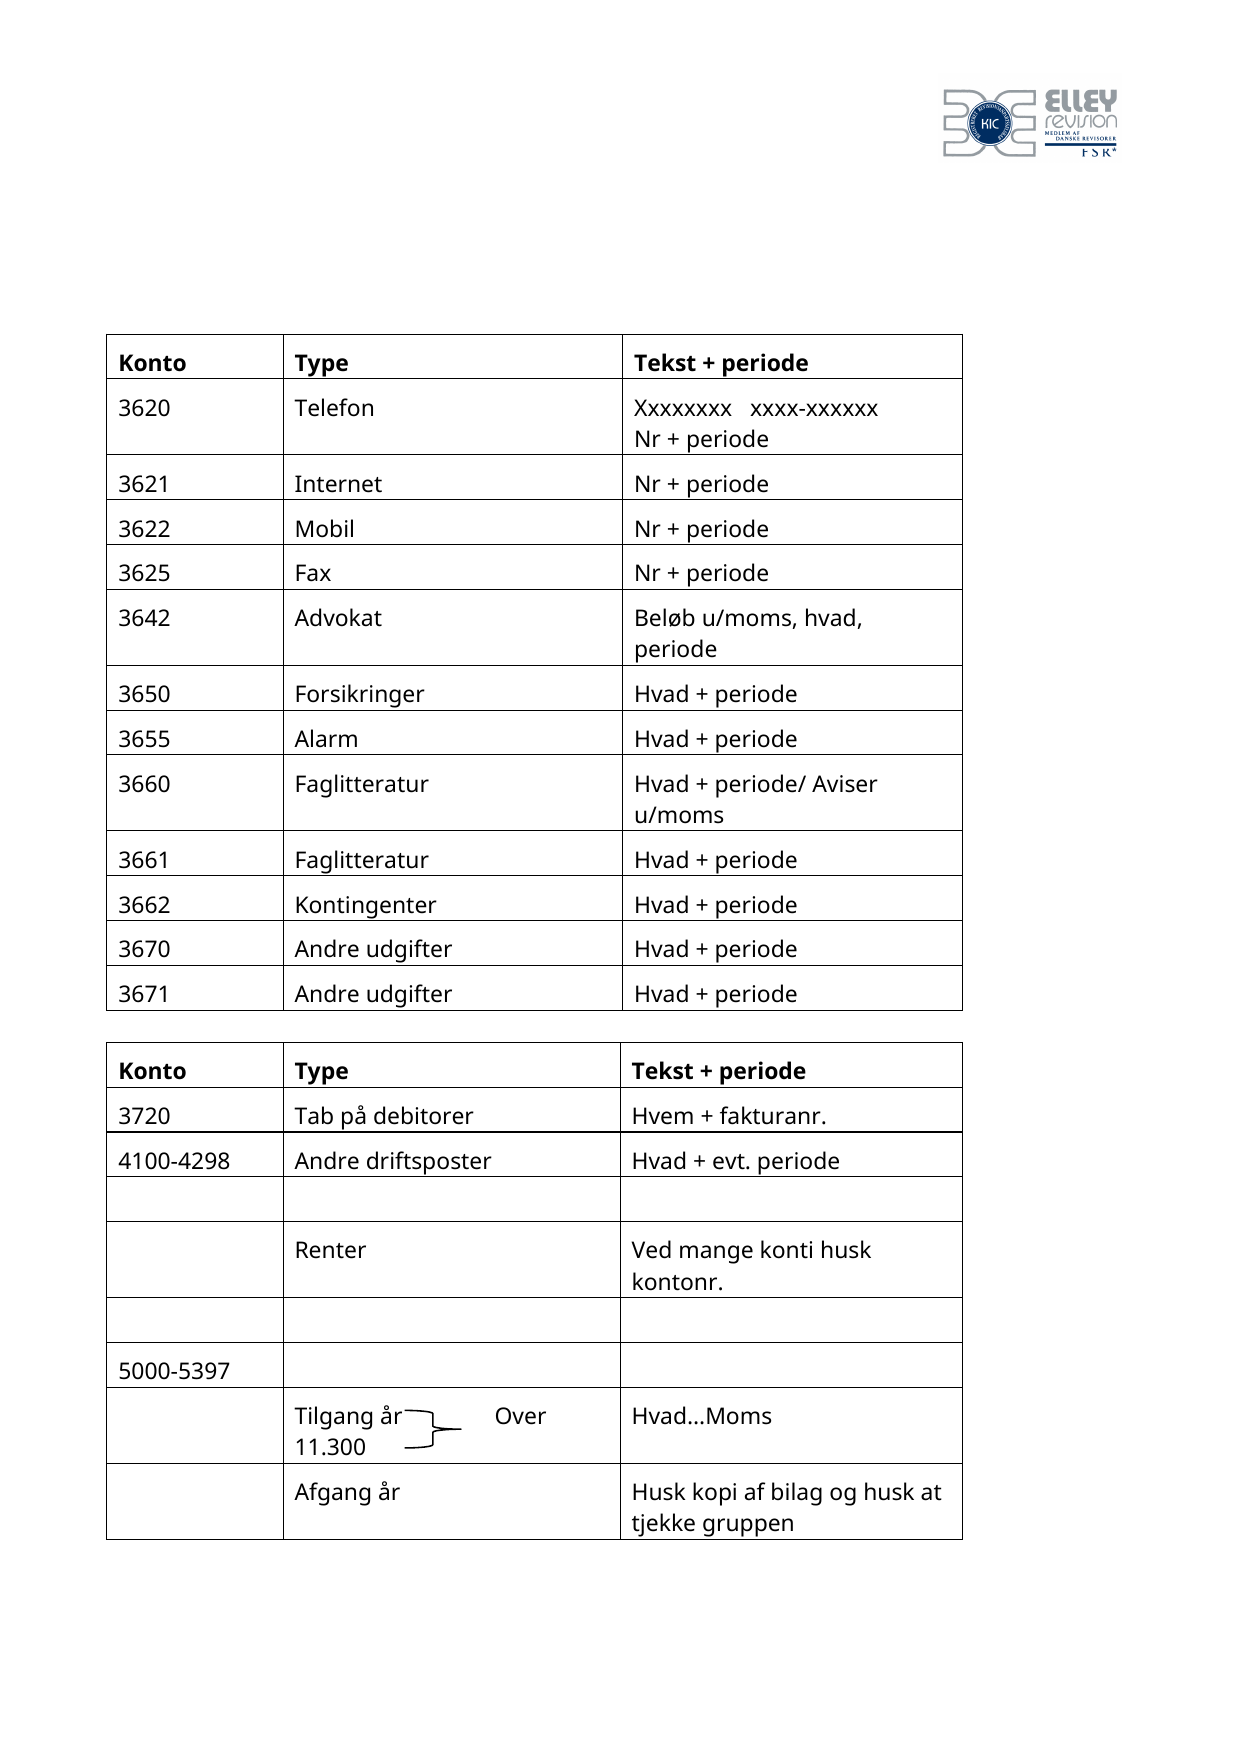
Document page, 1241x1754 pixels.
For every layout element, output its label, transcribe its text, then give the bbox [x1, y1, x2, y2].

table_cell Hvad + periode/ Aviser u/moms [623, 755, 962, 830]
table_cell [107, 1222, 283, 1297]
table_cell Renter [284, 1222, 620, 1297]
table_cell Hvad + periode [623, 831, 962, 875]
table_header Konto [107, 335, 283, 378]
table_cell Xxxxxxxx xxxx-xxxxxx Nr + periode [623, 379, 962, 454]
table_cell [621, 1177, 962, 1221]
table_cell Hvem + fakturanr. [621, 1088, 962, 1131]
table_cell 3660 [107, 755, 283, 830]
table_cell 3671 [107, 966, 283, 1009]
table_cell [621, 1298, 962, 1342]
table_cell 3661 [107, 831, 283, 875]
table_cell [107, 1388, 283, 1463]
table_cell Nr + periode [623, 500, 962, 544]
picture [937, 73, 1123, 163]
table_cell Hvad + periode [623, 921, 962, 965]
table_cell Ved mange konti husk kontonr. [621, 1222, 962, 1297]
table_cell Andre udgifter [284, 966, 622, 1009]
table_cell 3621 [107, 455, 283, 499]
table_cell Hvad + periode [623, 711, 962, 754]
table_cell 3662 [107, 876, 283, 920]
table_cell Hvad + periode [623, 666, 962, 709]
table_cell Kontingenter [284, 876, 622, 920]
table_cell 3622 [107, 500, 283, 544]
table_cell Afgang år [284, 1464, 620, 1539]
table_cell Advokat [284, 590, 622, 665]
table_cell [284, 1298, 620, 1342]
table_cell Andre driftsposter [284, 1133, 620, 1176]
table_cell 5000-5397 [107, 1343, 283, 1387]
table_cell Fax [284, 545, 622, 589]
table_cell Hvad…Moms [621, 1388, 962, 1463]
table_header Type [284, 335, 622, 378]
table_cell Internet [284, 455, 622, 499]
table_cell Husk kopi af bilag og husk at tjekke gruppen [621, 1464, 962, 1539]
table_cell Alarm [284, 711, 622, 754]
table_cell Tab på debitorer [284, 1088, 620, 1131]
table_cell Faglitteratur [284, 755, 622, 830]
table_cell Telefon [284, 379, 622, 454]
table_cell Hvad + evt. periode [621, 1133, 962, 1176]
table_cell 4100-4298 [107, 1133, 283, 1176]
table_cell [107, 1464, 283, 1539]
table_cell 3655 [107, 711, 283, 754]
table_header Tekst + periode [623, 335, 962, 378]
table_cell Tilgang år Over 11.300 [284, 1388, 620, 1463]
table_cell Forsikringer [284, 666, 622, 709]
table_cell Andre udgifter [284, 921, 622, 965]
table_cell [284, 1343, 620, 1387]
table_cell [107, 1298, 283, 1342]
table_cell 3650 [107, 666, 283, 709]
table_cell 3620 [107, 379, 283, 454]
table_header Type [284, 1043, 620, 1087]
table_cell Hvad + periode [623, 876, 962, 920]
table_header Konto [107, 1043, 283, 1087]
table_cell [621, 1343, 962, 1387]
table_cell 3720 [107, 1088, 283, 1131]
table_cell [107, 1177, 283, 1221]
table_cell Nr + periode [623, 545, 962, 589]
table_cell Hvad + periode [623, 966, 962, 1009]
table_cell Mobil [284, 500, 622, 544]
table_header Tekst + periode [621, 1043, 962, 1087]
table_cell [284, 1177, 620, 1221]
table_cell Nr + periode [623, 455, 962, 499]
table_cell 3670 [107, 921, 283, 965]
table_cell Beløb u/moms, hvad, periode [623, 590, 962, 665]
table_cell Faglitteratur [284, 831, 622, 875]
table_cell 3642 [107, 590, 283, 665]
table_cell 3625 [107, 545, 283, 589]
